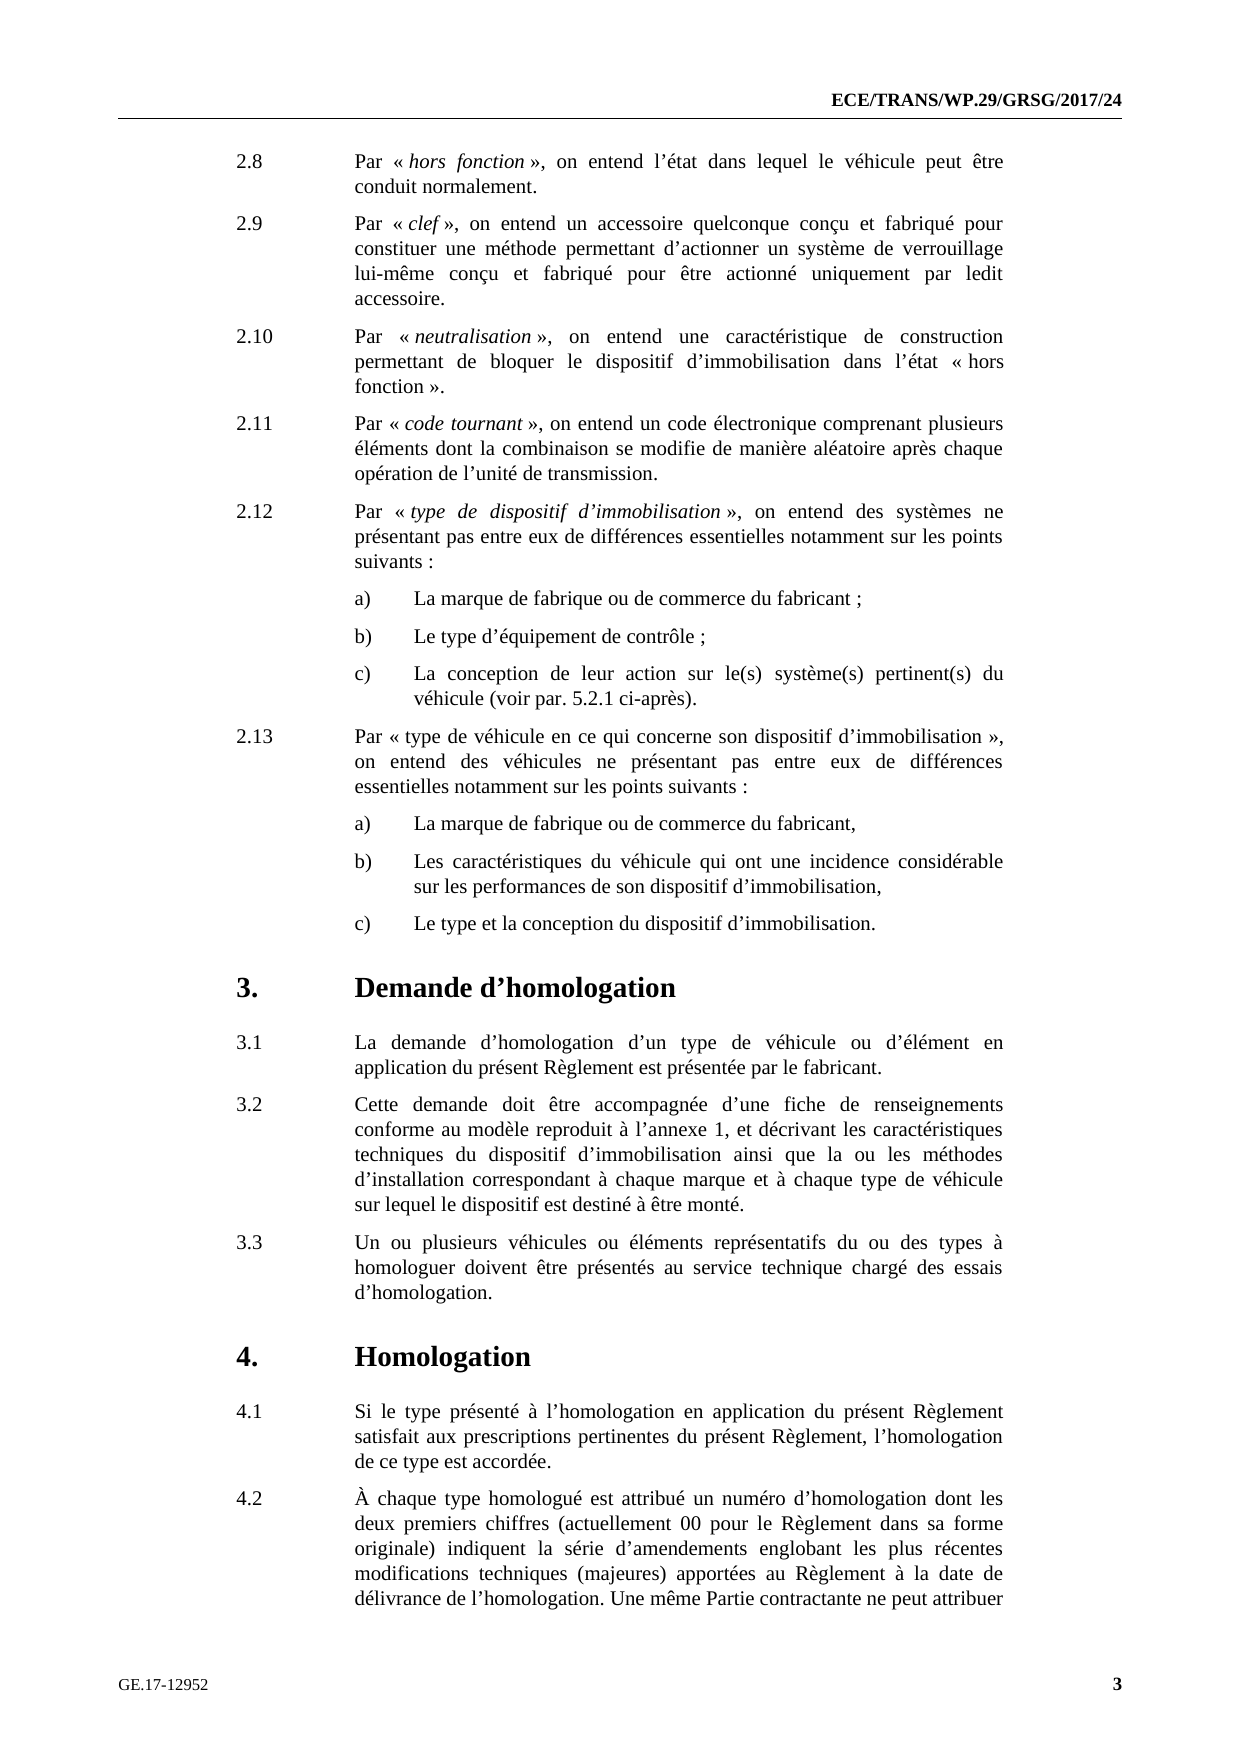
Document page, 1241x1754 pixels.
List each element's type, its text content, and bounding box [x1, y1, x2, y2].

text 4.1 Si le type présenté à l’homologation en application du présent Règlement satisfait aux prescriptions pertinentes du présent Règlement, l’homologation de ce type est accordée. [236, 1398, 1004, 1473]
text c) Le type et la conception du dispositif d’immobilisation. [354, 910, 1004, 935]
text 2.8 Par « hors fonction », on entend l’état dans lequel le véhicule peut être conduit normalement. [236, 148, 1004, 198]
text 3.3 Un ou plusieurs véhicules ou éléments représentatifs du ou des types à homologuer doivent être présentés au service technique chargé des essais d’homologation. [236, 1229, 1004, 1304]
text 2.9 Par « clef », on entend un accessoire quelconque conçu et fabriqué pour constituer une méthode permettant d’actionner un système de verrouillage lui-même conçu et fabriqué pour être actionné uniquement par ledit accessoire. [236, 210, 1004, 310]
text a) La marque de fabrique ou de commerce du fabricant ; [354, 585, 1004, 610]
text 3.2 Cette demande doit être accompagnée d’une fiche de renseignements conforme au modèle reproduit à l’annexe 1, et décrivant les caractéristiques techniques du dispositif d’immobilisation ainsi que la ou les méthodes d’installation correspondant à chaque marque et à chaque type de véhicule sur lequel le dispositif est destiné à être monté. [236, 1091, 1004, 1216]
text 2.11 Par « code tournant », on entend un code électronique comprenant plusieurs éléments dont la combinaison se modifie de manière aléatoire après chaque opération de l’unité de transmission. [236, 410, 1004, 485]
text 4. Homologation [118, 1341, 1004, 1373]
text 3.1 La demande d’homologation d’un type de véhicule ou d’élément en application du présent Règlement est présentée par le fabricant. [236, 1029, 1004, 1079]
text 2.13 Par « type de véhicule en ce qui concerne son dispositif d’immobilisation », on entend des véhicules ne présentant pas entre eux de différences essentielles notamment sur les points suivants : [236, 723, 1004, 798]
text a) La marque de fabrique ou de commerce du fabricant, [354, 810, 1004, 835]
text b) Le type d’équipement de contrôle ; [354, 623, 1004, 648]
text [236, 1485, 1004, 1610]
text b) Les caractéristiques du véhicule qui ont une incidence considérable sur les performances de son dispositif d’immobilisation, [354, 848, 1004, 898]
text c) La conception de leur action sur le(s) système(s) pertinent(s) du véhicule (voir par. 5.2.1 ci-après). [354, 660, 1004, 710]
text 2.10 Par « neutralisation », on entend une caractéristique de construction permettant de bloquer le dispositif d’immobilisation dans l’état « hors fonction ». [236, 323, 1004, 398]
text 3. Demande d’homologation [118, 973, 1004, 1004]
text 2.12 Par « type de dispositif d’immobilisation », on entend des systèmes ne présentant pas entre eux de différences essentielles notamment sur les points suivants : [236, 498, 1004, 573]
